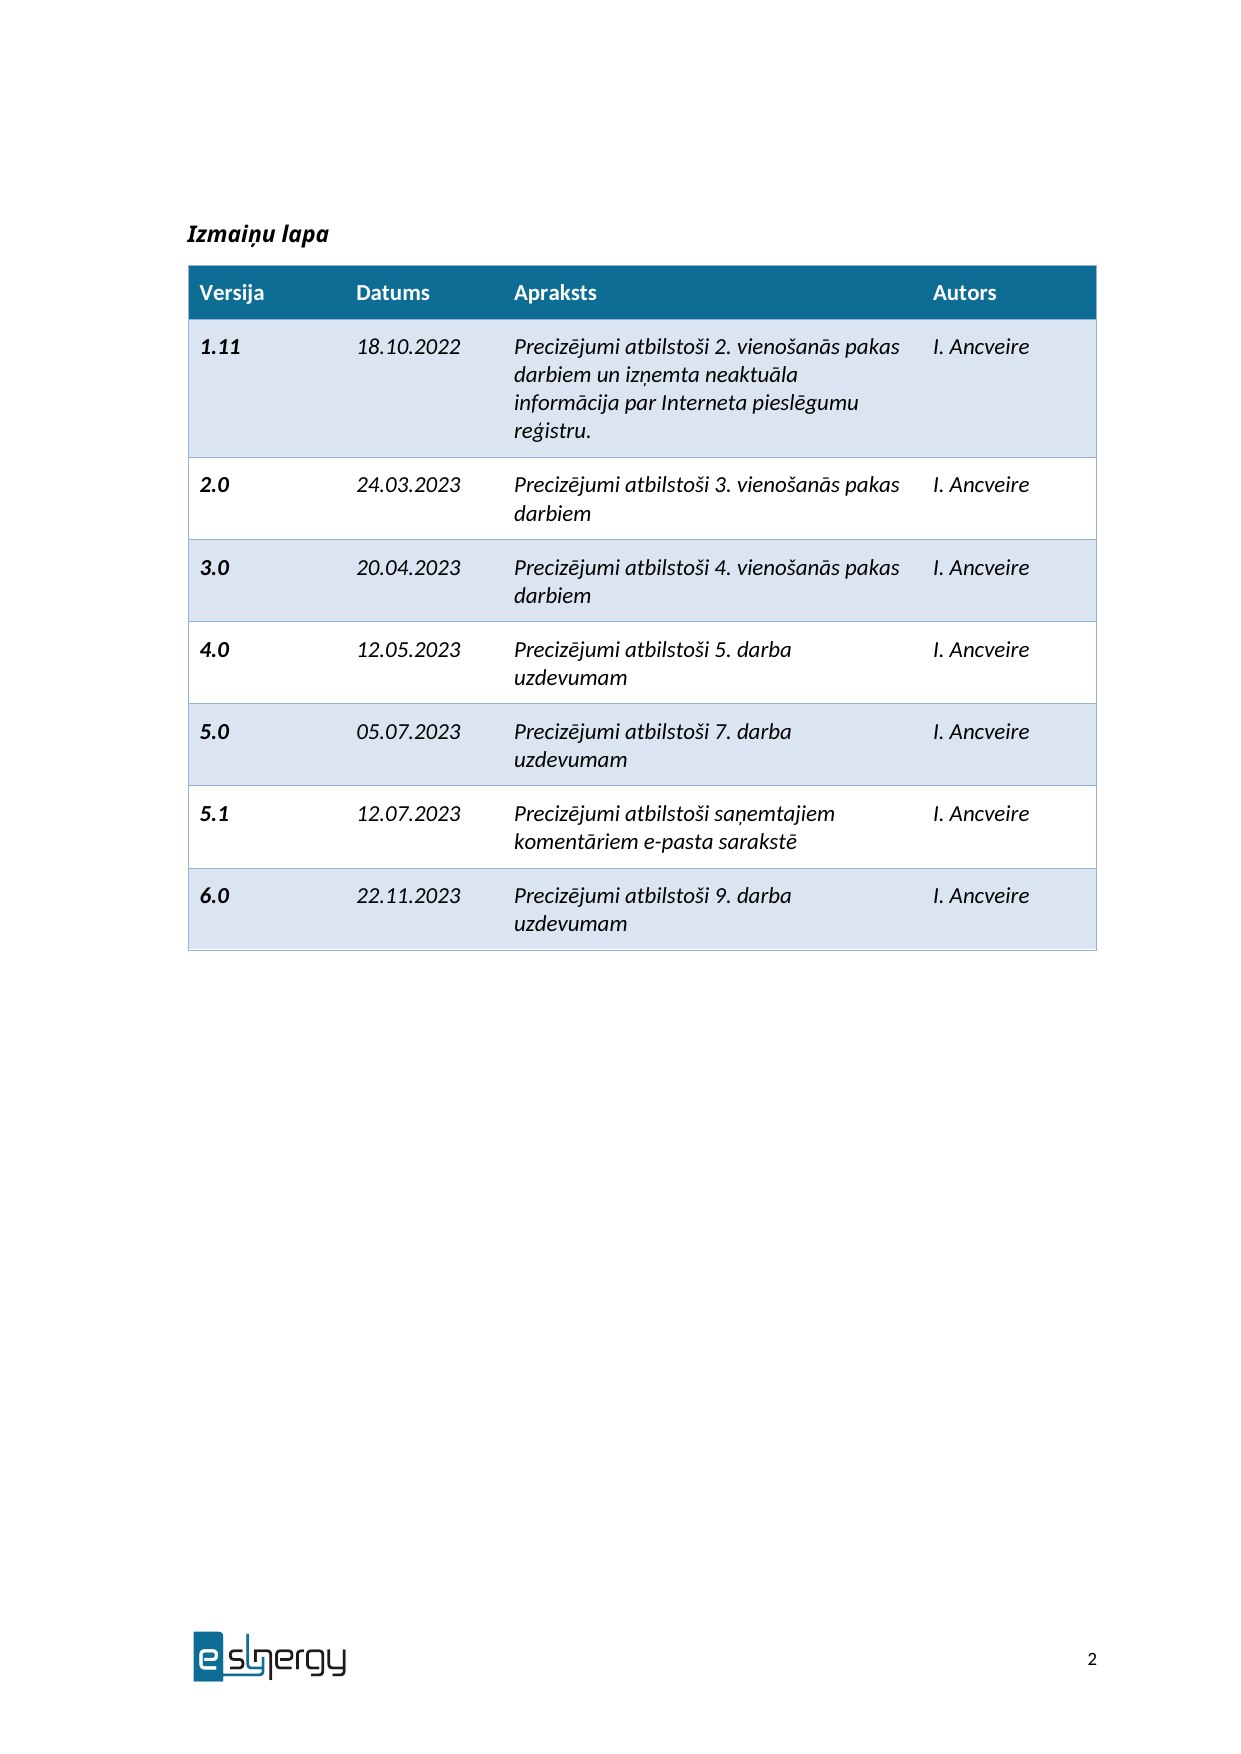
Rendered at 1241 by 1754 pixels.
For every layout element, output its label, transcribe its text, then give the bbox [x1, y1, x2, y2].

table_cell Precizējumi atbilstoši 7. darba uzdevumam [503, 704, 922, 785]
table_cell 1.11 [189, 320, 345, 457]
table_header Versija [189, 266, 345, 319]
table_header Autors [922, 266, 1096, 319]
table_cell 12.07.2023 [345, 786, 503, 867]
picture [187, 1625, 352, 1688]
table_cell I. Ancveire [922, 786, 1096, 867]
table_cell I. Ancveire [922, 869, 1096, 949]
table_cell I. Ancveire [922, 320, 1096, 457]
table_cell 3.0 [189, 540, 345, 621]
table_cell 2.0 [189, 458, 345, 539]
table_cell 6.0 [189, 869, 345, 949]
table_cell 5.1 [189, 786, 345, 867]
table_cell Precizējumi atbilstoši 2. vienošanās pakas darbiem un izņemta neaktuāla informācija par Interneta pieslēgumu reģistru. [503, 320, 922, 457]
table_cell 05.07.2023 [345, 704, 503, 785]
table_cell 4.0 [189, 622, 345, 703]
table_cell I. Ancveire [922, 704, 1096, 785]
table_cell Precizējumi atbilstoši 5. darba uzdevumam [503, 622, 922, 703]
text Izmaiņu lapa [187, 218, 1097, 249]
table_cell Precizējumi atbilstoši 9. darba uzdevumam [503, 869, 922, 949]
table_cell Precizējumi atbilstoši saņemtajiem komentāriem e-pasta sarakstē [503, 786, 922, 867]
table_header Apraksts [503, 266, 922, 319]
table_header Datums [345, 266, 503, 319]
table_cell 20.04.2023 [345, 540, 503, 621]
table_cell 12.05.2023 [345, 622, 503, 703]
table_cell 18.10.2022 [345, 320, 503, 457]
table_cell I. Ancveire [922, 458, 1096, 539]
table_cell Precizējumi atbilstoši 4. vienošanās pakas darbiem [503, 540, 922, 621]
table_cell 22.11.2023 [345, 869, 503, 949]
table_cell 24.03.2023 [345, 458, 503, 539]
table_cell I. Ancveire [922, 540, 1096, 621]
table_cell 5.0 [189, 704, 345, 785]
table_cell I. Ancveire [922, 622, 1096, 703]
table_cell Precizējumi atbilstoši 3. vienošanās pakas darbiem [503, 458, 922, 539]
